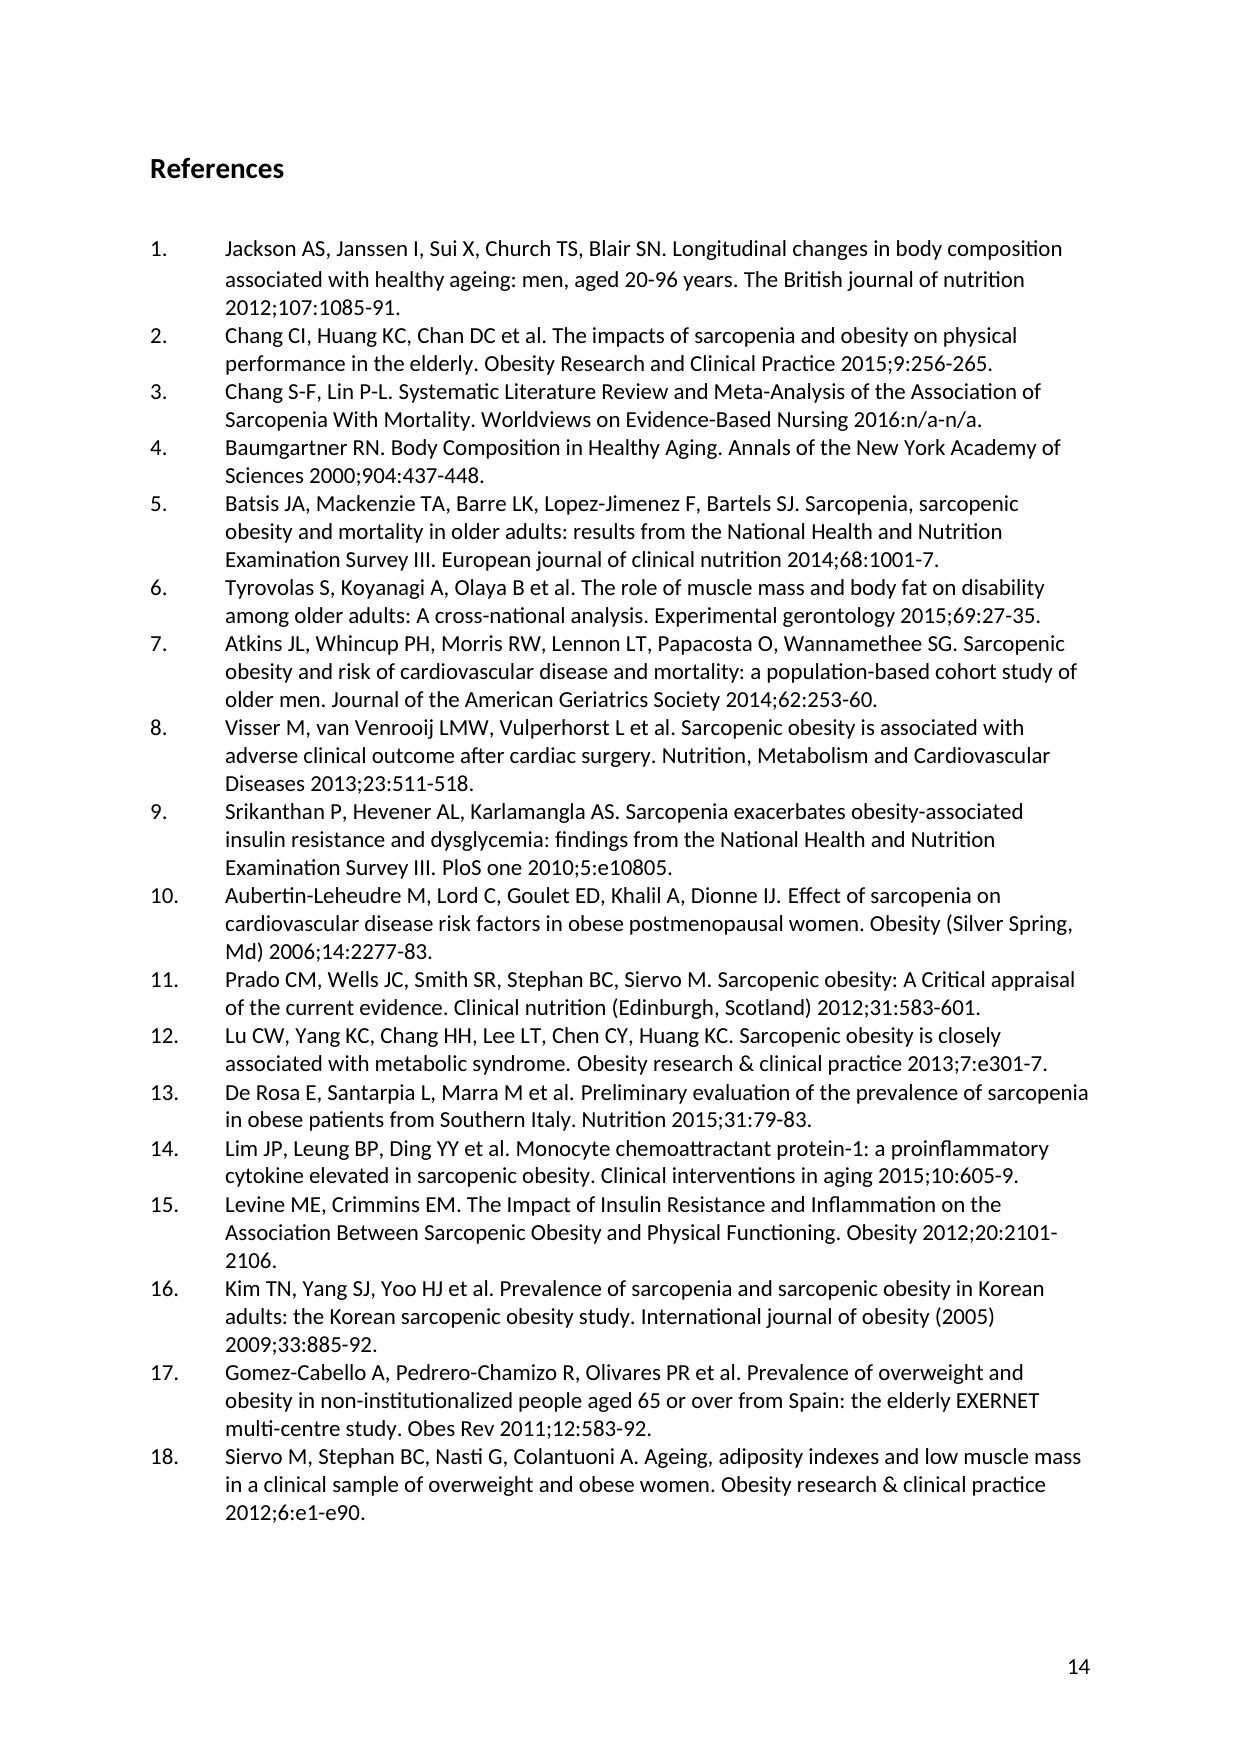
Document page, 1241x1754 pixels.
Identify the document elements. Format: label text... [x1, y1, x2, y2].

text References [150, 150, 1090, 186]
text 11. Prado CM, Wells JC, Smith SR, Stephan BC, Siervo M. Sarcopenic obesity: A Critical appraisal of the current evidence. Clinical nutrition (Edinburgh, Scotland) 2012;31:583-601. [150, 966, 1090, 1022]
text 7. Atkins JL, Whincup PH, Morris RW, Lennon LT, Papacosta O, Wannamethee SG. Sarcopenic obesity and risk of cardiovascular disease and mortality: a population-based cohort study of older men. Journal of the American Geriatrics Society 2014;62:253-60. [150, 629, 1090, 713]
text 6. Tyrovolas S, Koyanagi A, Olaya B et al. The role of muscle mass and body fat on disability among older adults: A cross-national analysis. Experimental gerontology 2015;69:27-35. [150, 573, 1090, 629]
text 8. Visser M, van Venrooij LMW, Vulperhorst L et al. Sarcopenic obesity is associated with adverse clinical outcome after cardiac surgery. Nutrition, Metabolism and Cardiovascular Diseases 2013;23:511-518. [150, 713, 1090, 797]
text 1. Jackson AS, Janssen I, Sui X, Church TS, Blair SN. Longitudinal changes in body composition associated with healthy ageing: men, aged 20-96 years. The British journal of nutrition 2012;107:1085-91. [150, 224, 1090, 321]
text 12. Lu CW, Yang KC, Chang HH, Lee LT, Chen CY, Huang KC. Sarcopenic obesity is closely associated with metabolic syndrome. Obesity research & clinical practice 2013;7:e301-7. [150, 1022, 1090, 1078]
text 13. De Rosa E, Santarpia L, Marra M et al. Preliminary evaluation of the prevalence of sarcopenia in obese patients from Southern Italy. Nutrition 2015;31:79-83. [150, 1078, 1090, 1134]
text 5. Batsis JA, Mackenzie TA, Barre LK, Lopez-Jimenez F, Bartels SJ. Sarcopenia, sarcopenic obesity and mortality in older adults: results from the National Health and Nutrition Examination Survey III. European journal of clinical nutrition 2014;68:1001-7. [150, 489, 1090, 573]
text 15. Levine ME, Crimmins EM. The Impact of Insulin Resistance and Inflammation on the Association Between Sarcopenic Obesity and Physical Functioning. Obesity 2012;20:2101-2106. [150, 1190, 1090, 1274]
text 17. Gomez-Cabello A, Pedrero-Chamizo R, Olivares PR et al. Prevalence of overweight and obesity in non-institutionalized people aged 65 or over from Spain: the elderly EXERNET multi-centre study. Obes Rev 2011;12:583-92. [150, 1358, 1090, 1442]
text 18. Siervo M, Stephan BC, Nasti G, Colantuoni A. Ageing, adiposity indexes and low muscle mass in a clinical sample of overweight and obese women. Obesity research & clinical practice 2012;6:e1-e90. [150, 1442, 1090, 1526]
text 2. Chang CI, Huang KC, Chan DC et al. The impacts of sarcopenia and obesity on physical performance in the elderly. Obesity Research and Clinical Practice 2015;9:256-265. [150, 321, 1090, 377]
text 4. Baumgartner RN. Body Composition in Healthy Aging. Annals of the New York Academy of Sciences 2000;904:437-448. [150, 433, 1090, 489]
text 16. Kim TN, Yang SJ, Yoo HJ et al. Prevalence of sarcopenia and sarcopenic obesity in Korean adults: the Korean sarcopenic obesity study. International journal of obesity (2005) 2009;33:885-92. [150, 1274, 1090, 1358]
text 14. Lim JP, Leung BP, Ding YY et al. Monocyte chemoattractant protein-1: a proinflammatory cytokine elevated in sarcopenic obesity. Clinical interventions in aging 2015;10:605-9. [150, 1134, 1090, 1190]
text 10. Aubertin-Leheudre M, Lord C, Goulet ED, Khalil A, Dionne IJ. Effect of sarcopenia on cardiovascular disease risk factors in obese postmenopausal women. Obesity (Silver Spring, Md) 2006;14:2277-83. [150, 881, 1090, 966]
text 3. Chang S-F, Lin P-L. Systematic Literature Review and Meta-Analysis of the Association of Sarcopenia With Mortality. Worldviews on Evidence-Based Nursing 2016:n/a-n/a. [150, 377, 1090, 433]
text 9. Srikanthan P, Hevener AL, Karlamangla AS. Sarcopenia exacerbates obesity-associated insulin resistance and dysglycemia: findings from the National Health and Nutrition Examination Survey III. PloS one 2010;5:e10805. [150, 797, 1090, 881]
